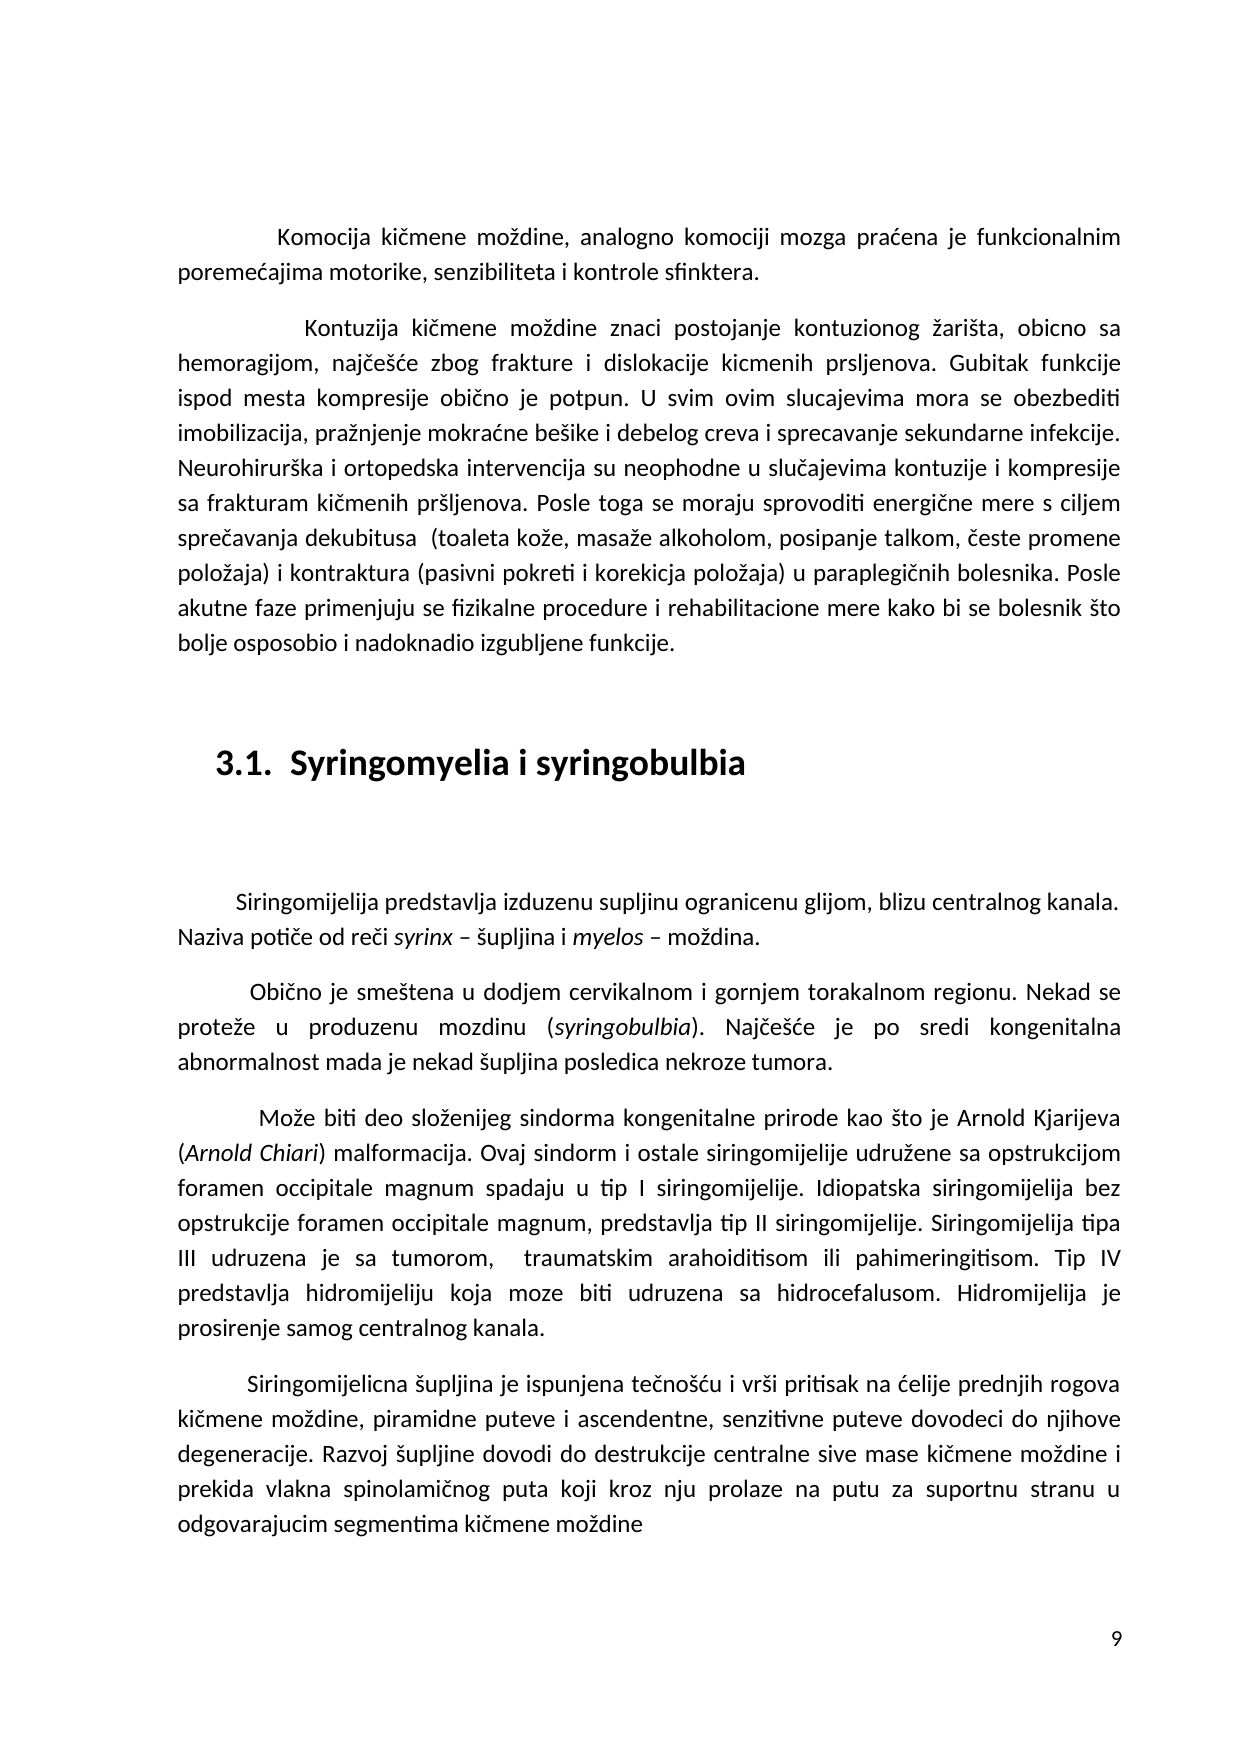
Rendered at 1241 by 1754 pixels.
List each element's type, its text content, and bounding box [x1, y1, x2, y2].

text Obično je smeštena u dodjem cervikalnom i gornjem torakalnom regionu. Nekad se proteže u produzenu mozdinu (syringobulbia). Najčešće je po sredi kongenitalna abnormalnost mada je nekad šupljina posledica nekroze tumora. [177, 977, 1122, 1077]
text Siringomijelicna šupljina je ispunjena tečnošću i vrši pritisak na ćelije prednjih rogova kičmene moždine, piramidne puteve i ascendentne, senzitivne puteve dovodeci do njihove degeneracije. Razvoj šupljine dovodi do destrukcije centralne sive mase kičmene moždine i prekida vlakna spinolamičnog puta koji kroz nju prolaze na putu za suportnu stranu u odgovarajucim segmentima kičmene moždine [177, 1368, 1122, 1539]
text Kontuzija kičmene moždine znaci postojanje kontuzionog žarišta, obicno sa hemoragijom, najčešće zbog frakture i dislokacije kicmenih prsljenova. Gubitak funkcije ispod mesta kompresije obično je potpun. U svim ovim slucajevima mora se obezbediti imobilizacija, pražnjenje mokraćne bešike i debelog creva i sprecavanje sekundarne infekcije. Neurohirurška i ortopedska intervencija su neophodne u slučajevima kontuzije i kompresije sa frakturam kičmenih pršljenova. Posle toga se moraju sprovoditi energične mere s ciljem sprečavanja dekubitusa (toaleta kože, masaže alkoholom, posipanje talkom, česte promene položaja) i kontraktura (pasivni pokreti i korekicja položaja) u paraplegičnih bolesnika. Posle akutne faze primenjuju se fizikalne procedure i rehabilitacione mere kako bi se bolesnik što bolje osposobio i nadoknadio izgubljene funkcije. [177, 312, 1122, 657]
text Komocija kičmene moždine, analogno komociji mozga praćena je funkcionalnim poremećajima motorike, senzibiliteta i kontrole sfinktera. [177, 221, 1122, 287]
list Syringomyelia i syringobulbia [215, 739, 1122, 784]
text Siringomijelija predstavlja izduzenu supljinu ogranicenu glijom, blizu centralnog kanala. Naziva potiče od reči syrinx – šupljina i myelos – moždina. [177, 886, 1122, 951]
text Može biti deo složenijeg sindorma kongenitalne prirode kao što je Arnold Kjarijeva (Arnold Chiari) malformacija. Ovaj sindorm i ostale siringomijelije udružene sa opstrukcijom foramen occipitale magnum spadaju u tip I siringomijelije. Idiopatska siringomijelija bez opstrukcije foramen occipitale magnum, predstavlja tip II siringomijelije. Siringomijelija tipa III udruzena je sa tumorom, traumatskim arahoiditisom ili pahimeringitisom. Tip IV predstavlja hidromijeliju koja moze biti udruzena sa hidrocefalusom. Hidromijelija je prosirenje samog centralnog kanala. [177, 1102, 1122, 1343]
